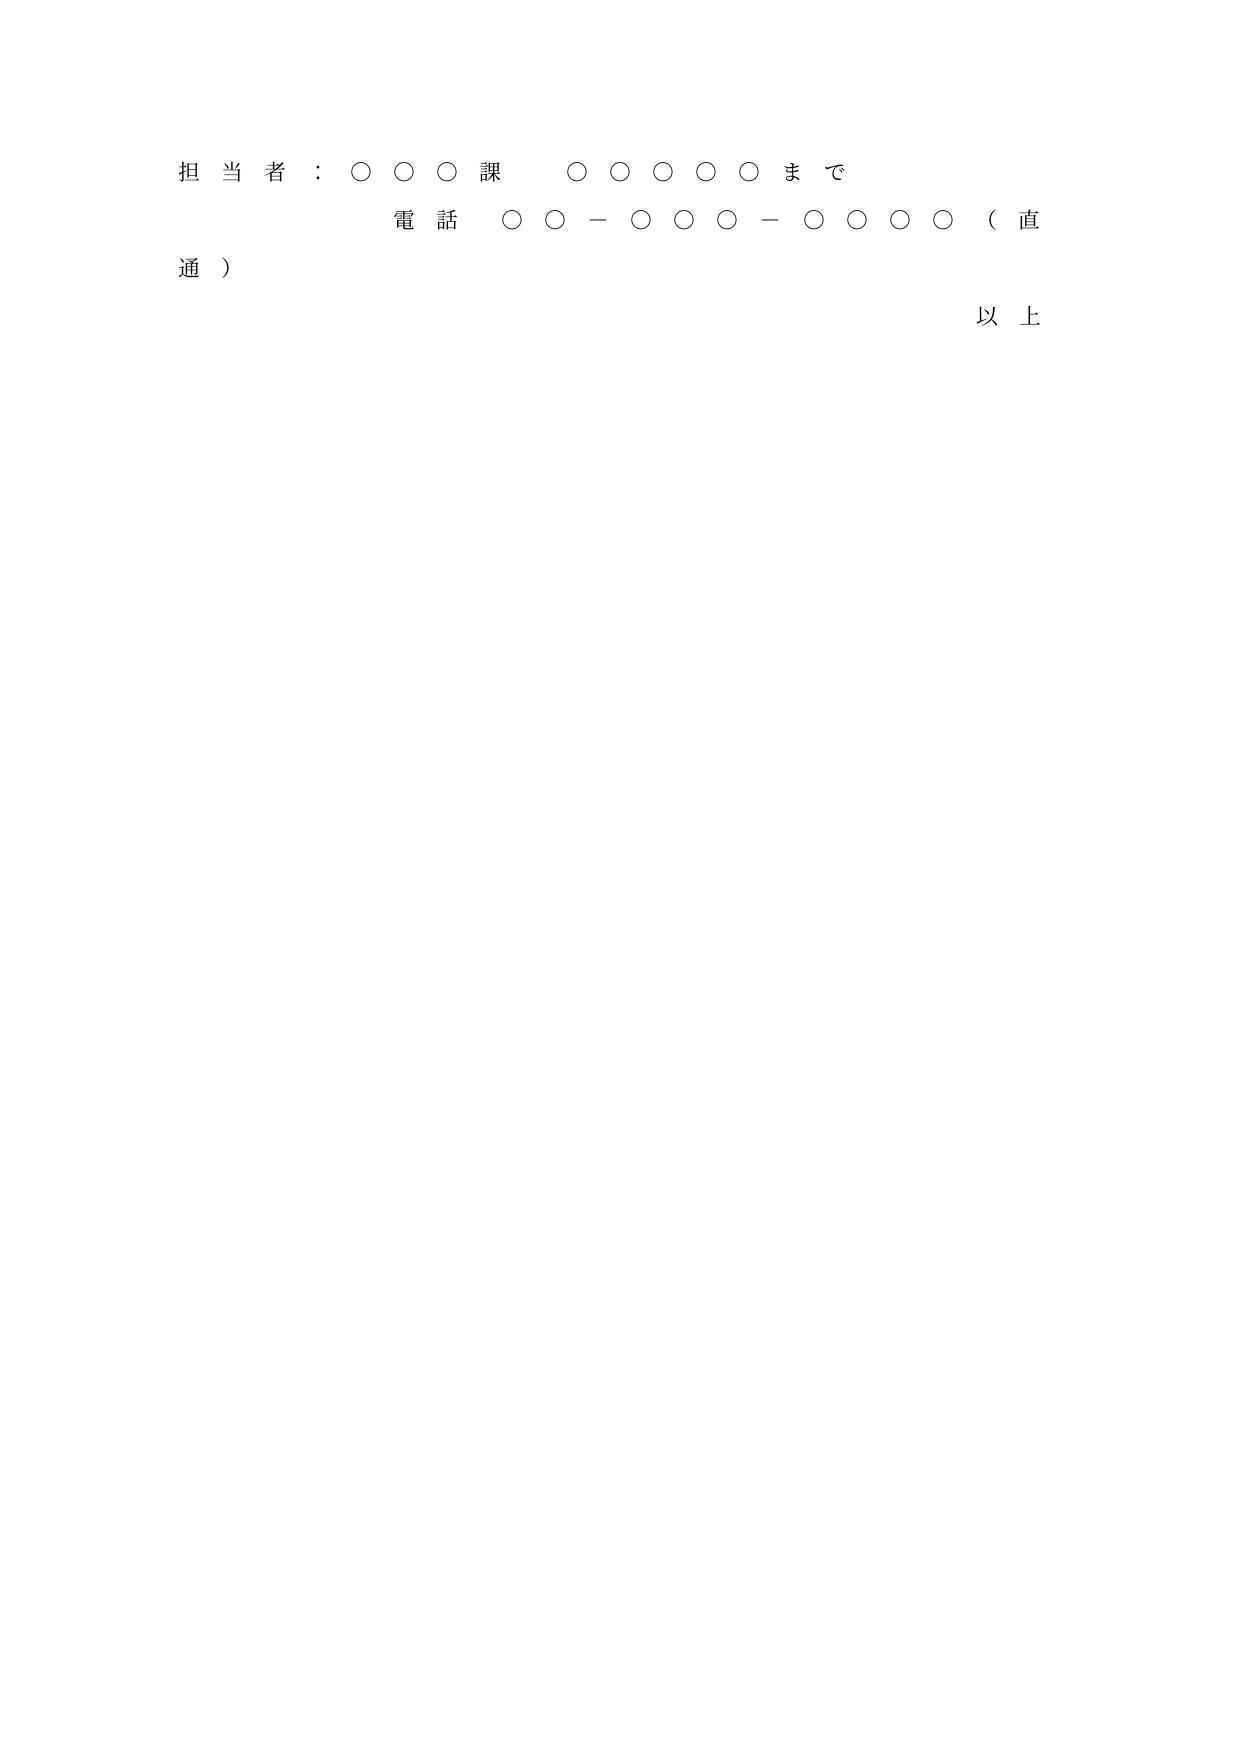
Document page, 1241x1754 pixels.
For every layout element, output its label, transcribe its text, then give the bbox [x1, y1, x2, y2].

text 以上 [178, 299, 1062, 331]
text 電話 ○○－○○○－○○○○（直通） [178, 203, 1062, 283]
text 担当者：○○○課 ○○○○○まで [178, 155, 1062, 187]
